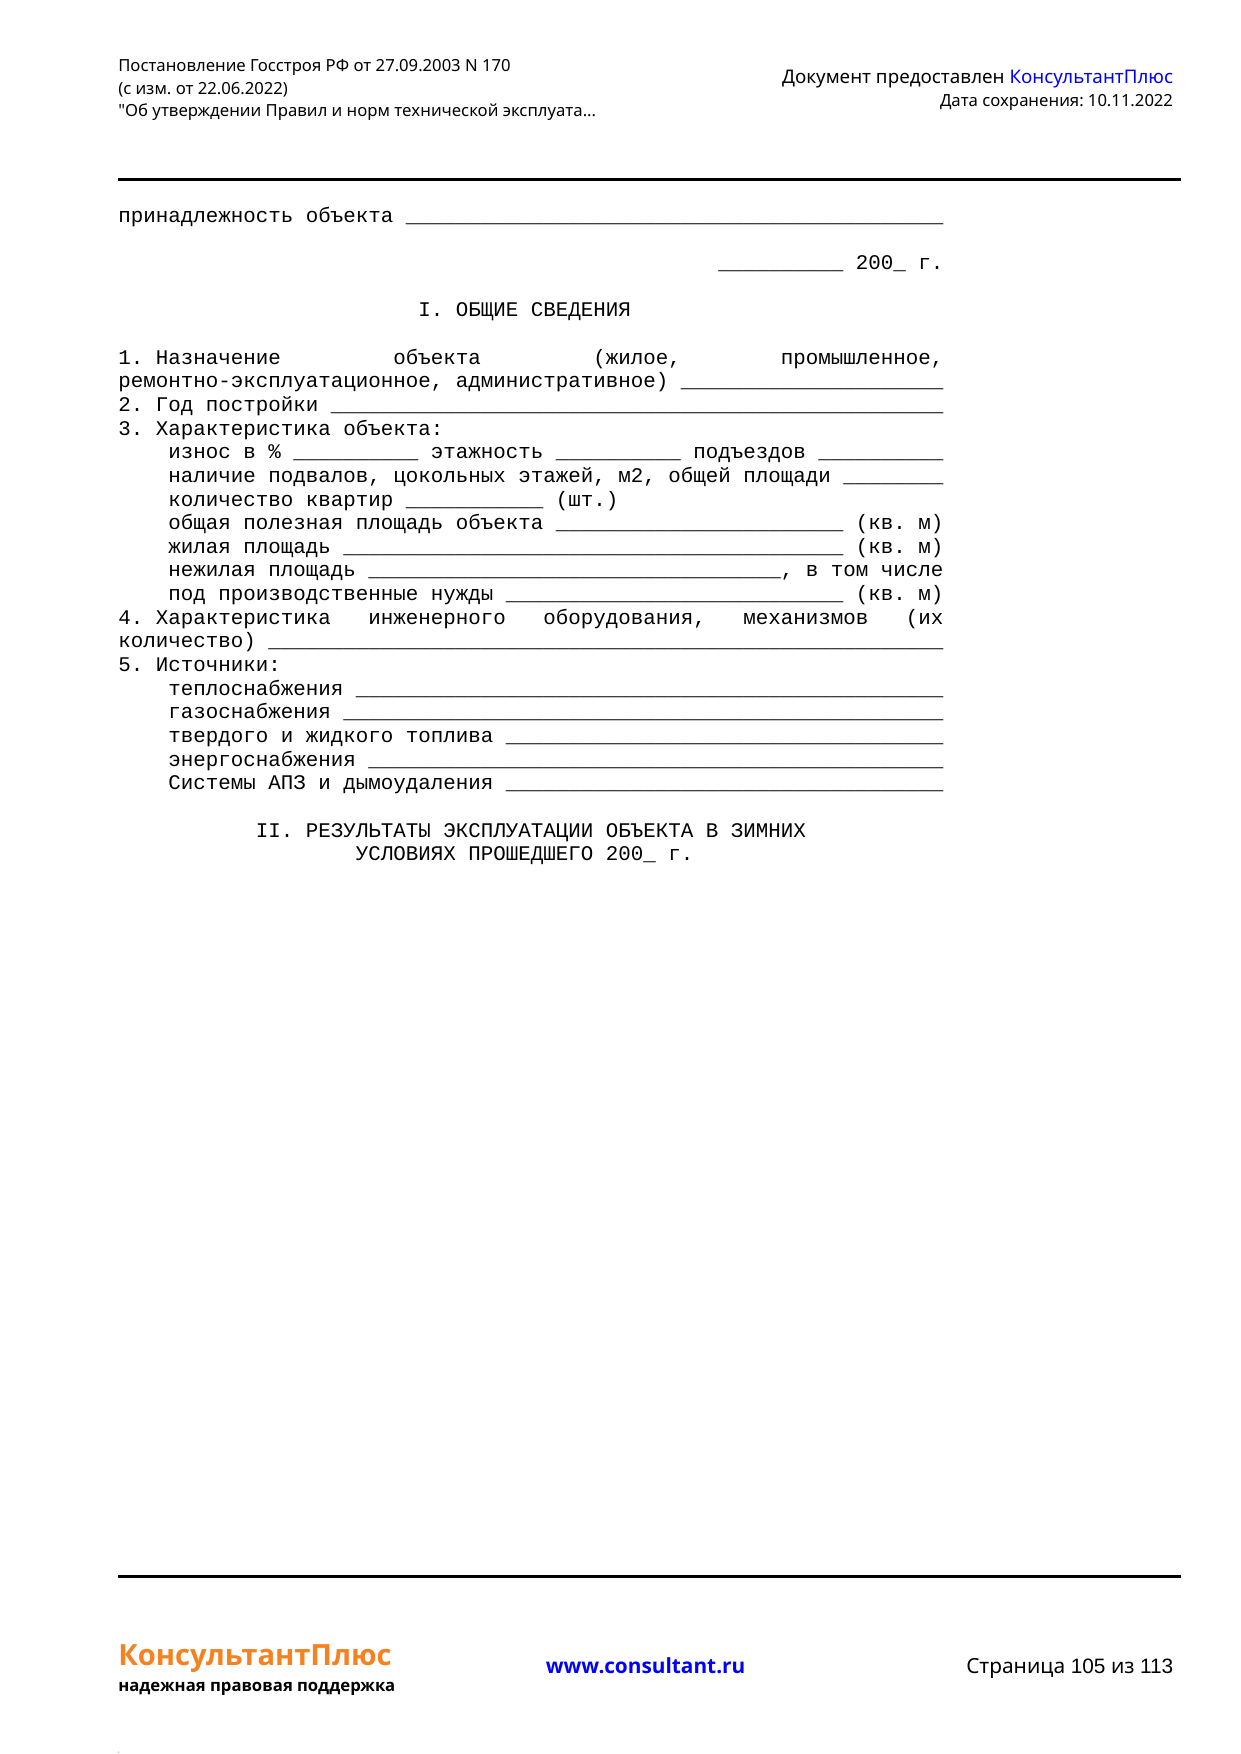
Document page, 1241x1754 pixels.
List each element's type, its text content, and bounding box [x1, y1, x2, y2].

text под производственные нужды ___________________________ (кв. м) [118, 583, 1181, 607]
text I. ОБЩИЕ СВЕДЕНИЯ [118, 299, 1181, 323]
text жилая площадь ________________________________________ (кв. м) [118, 536, 1181, 559]
text 4. Характеристика инженерного оборудования, механизмов (их [118, 607, 1181, 630]
text 5. Источники: [118, 654, 1181, 678]
text 1. Назначение объекта (жилое, промышленное, [118, 347, 1181, 370]
text 3. Характеристика объекта: [118, 418, 1181, 441]
text количество квартир ___________ (шт.) [118, 488, 1181, 512]
text теплоснабжения _______________________________________________ [118, 678, 1181, 701]
text II. РЕЗУЛЬТАТЫ ЭКСПЛУАТАЦИИ ОБЪЕКТА В ЗИМНИХ [118, 819, 1181, 843]
text __________ 200_ г. [118, 252, 1181, 276]
text газоснабжения ________________________________________________ [118, 701, 1181, 725]
text ремонтно-эксплуатационное, административное) _____________________ [118, 370, 1181, 394]
text количество) ______________________________________________________ [118, 630, 1181, 654]
text УСЛОВИЯХ ПРОШЕДШЕГО 200_ г. [118, 843, 1181, 867]
text 2. Год постройки _________________________________________________ [118, 394, 1181, 418]
text Системы АПЗ и дымоудаления ___________________________________ [118, 772, 1181, 796]
text общая полезная площадь объекта _______________________ (кв. м) [118, 512, 1181, 536]
text износ в % __________ этажность __________ подъездов __________ [118, 441, 1181, 465]
text энергоснабжения ______________________________________________ [118, 749, 1181, 772]
text принадлежность объекта ___________________________________________ [118, 205, 1181, 228]
text твердого и жидкого топлива ___________________________________ [118, 725, 1181, 749]
text нежилая площадь _________________________________, в том числе [118, 559, 1181, 583]
text наличие подвалов, цокольных этажей, м2, общей площади ________ [118, 465, 1181, 488]
